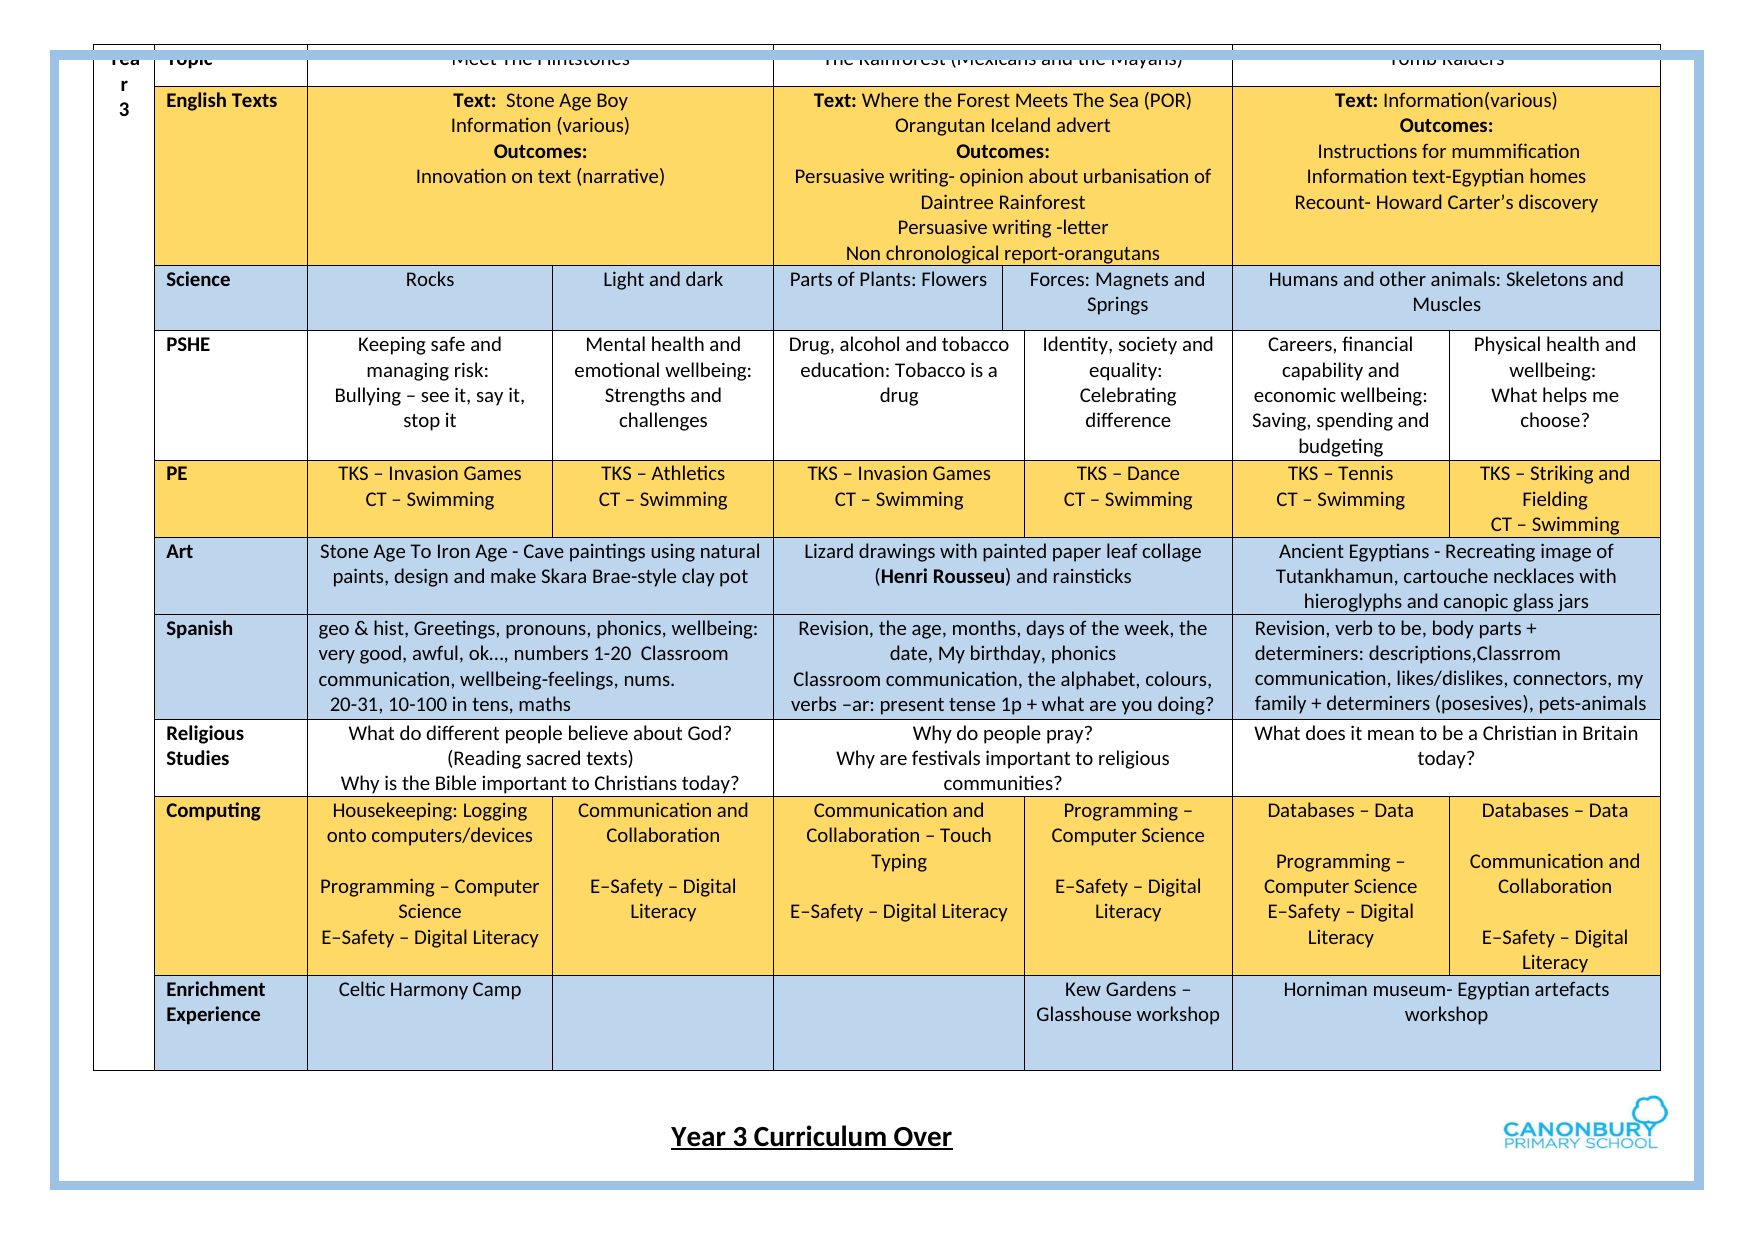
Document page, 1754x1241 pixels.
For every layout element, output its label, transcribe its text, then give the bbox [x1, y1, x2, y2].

table_cell Religious Studies [155, 720, 307, 796]
table_cell Physical health and wellbeing: What helps me choose? [1450, 331, 1660, 459]
table_cell Light and dark [553, 266, 773, 330]
table_cell Keeping safe and managing risk: Bullying – see it, say it, stop it [308, 331, 552, 459]
picture [1492, 1094, 1679, 1153]
table_cell Celtic Harmony Camp [308, 976, 552, 1070]
table_cell Parts of Plants: Flowers [774, 266, 1002, 330]
table_cell Programming – Computer Science E–Safety – Digital Literacy [1025, 797, 1232, 975]
table_cell Enrichment Experience [155, 976, 307, 1070]
table_cell English Texts [155, 87, 307, 265]
table_cell What does it mean to be a Christian in Britain today? [1233, 720, 1660, 796]
table_cell Revision, verb to be, body parts + determiners: descriptions,Classrrom communication, likes/dislikes, connectors, my family + determiners (posesives), pets-animals [1233, 615, 1660, 719]
table_cell Spanish [155, 615, 307, 719]
table_cell Revision, the age, months, days of the week, the date, My birthday, phonics Classroom communication, the alphabet, colours, verbs –ar: present tense 1p + what are you doing? [774, 615, 1232, 719]
table_cell Housekeeping: Logging onto computers/devices Programming – Computer Science E–Safety – Digital Literacy [308, 797, 552, 975]
table_cell PSHE [155, 331, 307, 459]
table_header Topic [155, 60, 307, 86]
table_header Year 3 [94, 60, 154, 1070]
table_cell geo & hist, Greetings, pronouns, phonics, wellbeing: very good, awful, ok…, numbers 1-20 Classroom communication, wellbeing-feelings, nums. 20-31, 10-100 in tens, maths [308, 615, 773, 719]
table_cell Forces: Magnets and Springs [1003, 266, 1232, 330]
table_cell Science [155, 266, 307, 330]
table_header Tomb Raiders [1233, 60, 1660, 86]
table_cell TKS – Dance CT – Swimming [1025, 461, 1232, 537]
table_cell TKS – Invasion Games CT – Swimming [774, 461, 1024, 537]
table_cell Text: Where the Forest Meets The Sea (POR) Orangutan Iceland advert Outcomes: Persuasive writing- opinion about urbanisation of Daintree Rainforest Persuasive writing -letter Non chronological report-orangutans [774, 87, 1232, 265]
table_cell Lizard drawings with painted paper leaf collage (Henri Rousseu) and rainsticks [774, 538, 1232, 614]
table_cell Ancient Egyptians - Recreating image of Tutankhamun, cartouche necklaces with hieroglyphs and canopic glass jars [1233, 538, 1660, 614]
table_cell TKS – Tennis CT – Swimming [1233, 461, 1449, 537]
table_cell Kew Gardens – Glasshouse workshop [1025, 976, 1232, 1070]
table_header The Rainforest (Mexicans and the Mayans) [774, 60, 1232, 86]
table_cell Communication and Collaboration E–Safety – Digital Literacy [553, 797, 773, 975]
table_cell Art [155, 538, 307, 614]
table_cell Horniman museum- Egyptian artefacts workshop [1233, 976, 1660, 1070]
table_cell Identity, society and equality: Celebrating difference [1025, 331, 1232, 459]
table_cell [774, 976, 1024, 1070]
table_cell TKS – Striking and Fielding CT – Swimming [1450, 461, 1660, 537]
table_cell [553, 976, 773, 1070]
table_cell Computing [155, 797, 307, 975]
table_cell TKS – Athletics CT – Swimming [553, 461, 773, 537]
table_cell Mental health and emotional wellbeing: Strengths and challenges [553, 331, 773, 459]
table_cell Communication and Collaboration – Touch Typing E–Safety – Digital Literacy [774, 797, 1024, 975]
table_cell Rocks [308, 266, 552, 330]
table_cell Databases – Data Programming – Computer Science E–Safety – Digital Literacy [1233, 797, 1449, 975]
table_cell What do different people believe about God? (Reading sacred texts) Why is the Bible important to Christians today? [308, 720, 773, 796]
table_cell Databases – Data Communication and Collaboration E–Safety – Digital Literacy [1450, 797, 1660, 975]
table_cell Humans and other animals: Skeletons and Muscles [1233, 266, 1660, 330]
table_cell Stone Age To Iron Age - Cave paintings using natural paints, design and make Skara Brae-style clay pot [308, 538, 773, 614]
table_cell TKS – Invasion Games CT – Swimming [308, 461, 552, 537]
table_header Meet The Flintstones [308, 60, 773, 86]
table_cell Careers, financial capability and economic wellbeing: Saving, spending and budgeting [1233, 331, 1449, 459]
table_cell Text: Information(various) Outcomes: Instructions for mummification Information text-Egyptian homes Recount- Howard Carter’s discovery [1233, 87, 1660, 265]
table_cell Text: Stone Age Boy Information (various) Outcomes: Innovation on text (narrative) [308, 87, 773, 265]
text Year 3 Curriculum Over [150, 1118, 1604, 1154]
table_cell Drug, alcohol and tobacco education: Tobacco is a drug [774, 331, 1024, 459]
table_cell PE [155, 461, 307, 537]
table_cell Why do people pray? Why are festivals important to religious communities? [774, 720, 1232, 796]
